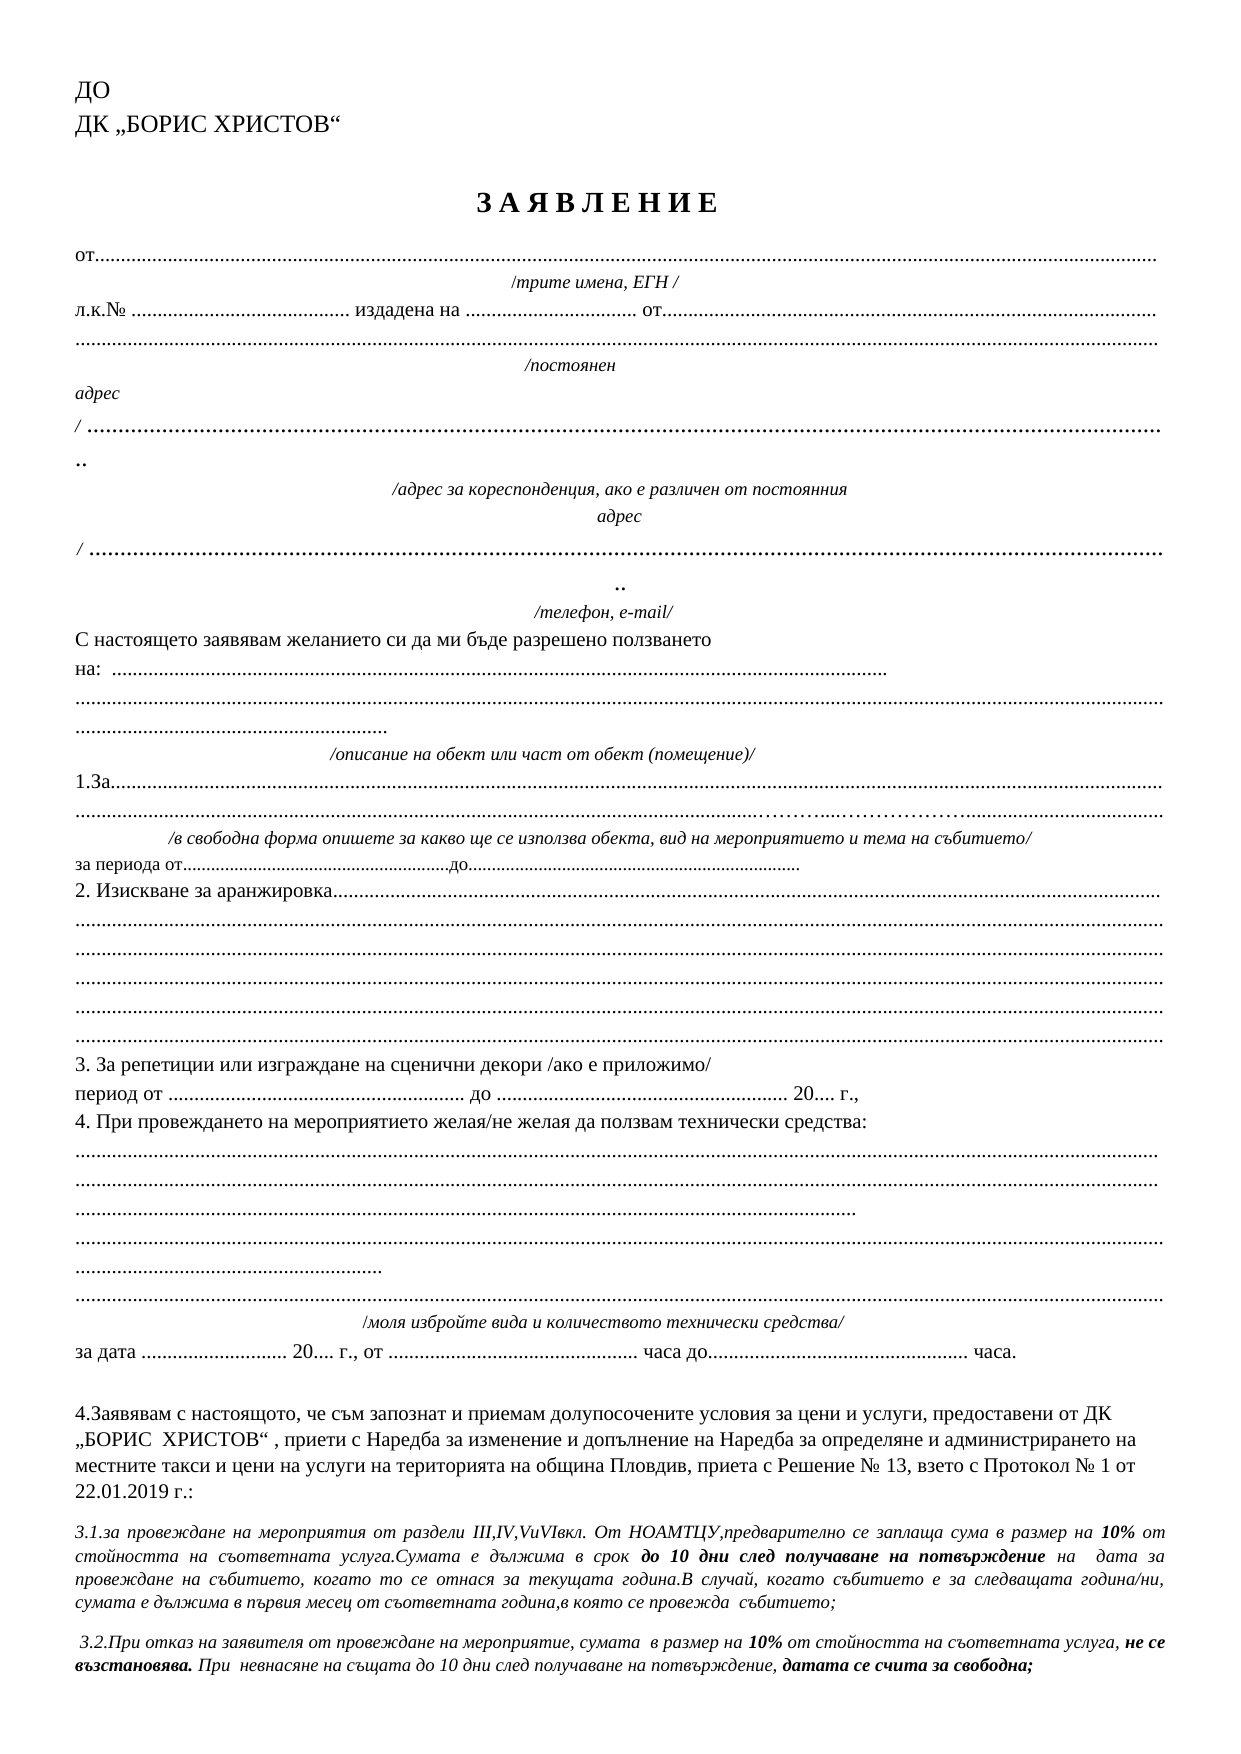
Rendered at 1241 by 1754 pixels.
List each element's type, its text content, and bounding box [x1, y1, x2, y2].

text 3.1.за провеждане на мероприятия от раздели III,IV,VиVIвкл. От НОАМТЦУ,предварително се заплаща сума в размер на 10% от стойността на съответната услуга.Сумата е дължима в срок до 10 дни след получаване на потвърждение на дата за провеждане на събитието, когато то се отнася за текущата година.В случай, когато събитието е за следващата година/ни, сумата е дължима в първия месец от съответната година,в която се провежда събитието; [75, 1521, 1165, 1613]
text ................................................................................................................................................................................................................ [75, 1167, 1165, 1191]
text /моля избройте вида и количеството технически средства/ [75, 1311, 1165, 1333]
text С настоящето заявявам желанието си да ми бъде разрешено ползването на: .................................................................................................................................................................................................................................................................................................................................................................................................................................. [75, 627, 1165, 738]
text .................................................................................................................................................................................................................................................................................................................................................................................................................................. [75, 1196, 1165, 1278]
text ................................................................................................................................................................................................................. [75, 1282, 1165, 1306]
text за периода от.........................................................до....................................................................... [75, 853, 1165, 874]
text 3.2.При отказ на заявителя от провеждане на мероприятие, сумата в размер на 10% от стойността на съответната услуга, не се възстановява. При невнасяне на същата до 10 дни след получаване на потвърждение, датата се счита за свободна; [75, 1631, 1165, 1676]
text 3. За репетиции или изграждане на сценични декори /ако е приложимо/ [75, 1052, 1165, 1076]
text ................................................................................................................................................................................................................ [75, 1138, 1165, 1162]
text за дата ............................ 20.... г., от ................................................ часа до.................................................. часа. [75, 1338, 1165, 1363]
text ................................................................................................................................................................................................................ [75, 326, 1165, 349]
text /адрес за кореспонденция, ако е различен от постоянния адрес/ .............................................................................................................................................................................. [75, 478, 1165, 596]
text /трите имена, ЕГН / [75, 271, 1165, 292]
text /описание на обект или част от обект (помещение)/ [75, 743, 1165, 764]
text /в свободна форма опишете за какво ще се използва обекта, вид на мероприятието и тема на събитиетo/ [75, 827, 1165, 848]
text ДК „БОРИС ХРИСТОВ“ [75, 109, 1165, 138]
text от............................................................................................................................................................................................................ [75, 242, 1165, 266]
text З А Я В Л Е Н И Е [75, 185, 1165, 219]
text ..................................................................................................................................................................................................................................................................................................................................................................................................................................................................................................................................................................................................................................................................................................................................................................................................................................................................................................................................................................................................................................................................................... [75, 907, 1165, 1047]
text 4.Заявявам с настоящото, че съм запознат и приемам долупосочените условия за цени и услуги, предоставени от ДК „БОРИС ХРИСТОВ“ , приети с Наредба за изменение и допълнение на Наредба за определяне и администрирането на местните такси и цени на услуги на територията на община Пловдив, приета с Решение № 13, взето с Протокол № 1 от 22.01.2019 г.: [75, 1401, 1165, 1503]
text 2. Изискване за аранжировка............................................................................................................................................................... [75, 878, 1165, 902]
text 4. При провеждането на мероприятието желая/не желая да ползвам технически средства: [75, 1109, 1165, 1133]
text /постоянен адрес/ .............................................................................................................................................................................. [75, 354, 1165, 472]
text период от ......................................................... до ........................................................ 20.... г., [75, 1080, 1165, 1104]
text ...................................................................................................................................………....………………...................................... [75, 798, 1165, 822]
text л.к.№ .......................................... издадена на ................................. от............................................................................................... [75, 297, 1165, 321]
text /телефон, e-mail/ [75, 601, 1165, 623]
text 1.За.......................................................................................................................................................................................................... [75, 769, 1165, 793]
text ДО [75, 75, 1165, 104]
